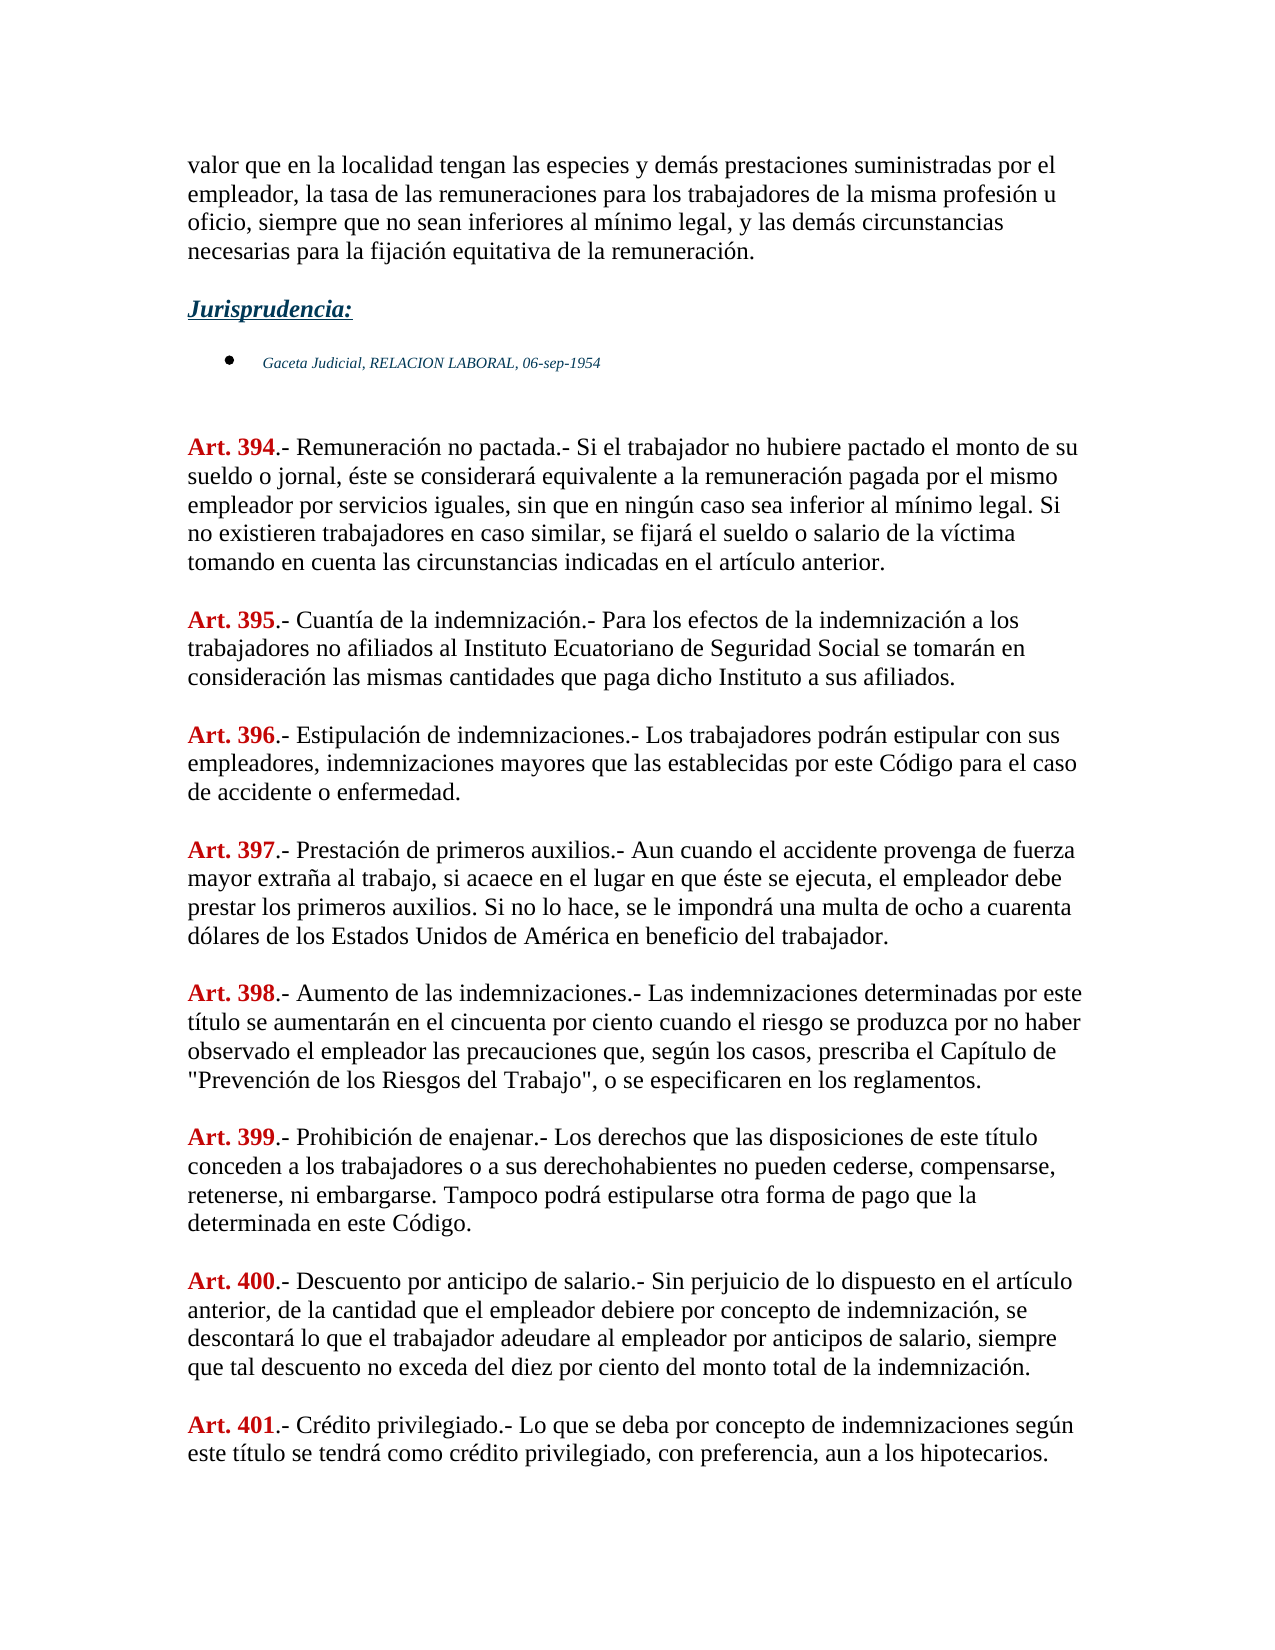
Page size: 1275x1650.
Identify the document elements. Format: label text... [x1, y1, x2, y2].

list Gaceta Judicial, RELACION LABORAL, 06-sep-1954 [225, 352, 1087, 374]
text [187, 403, 1087, 1467]
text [187, 150, 1087, 322]
